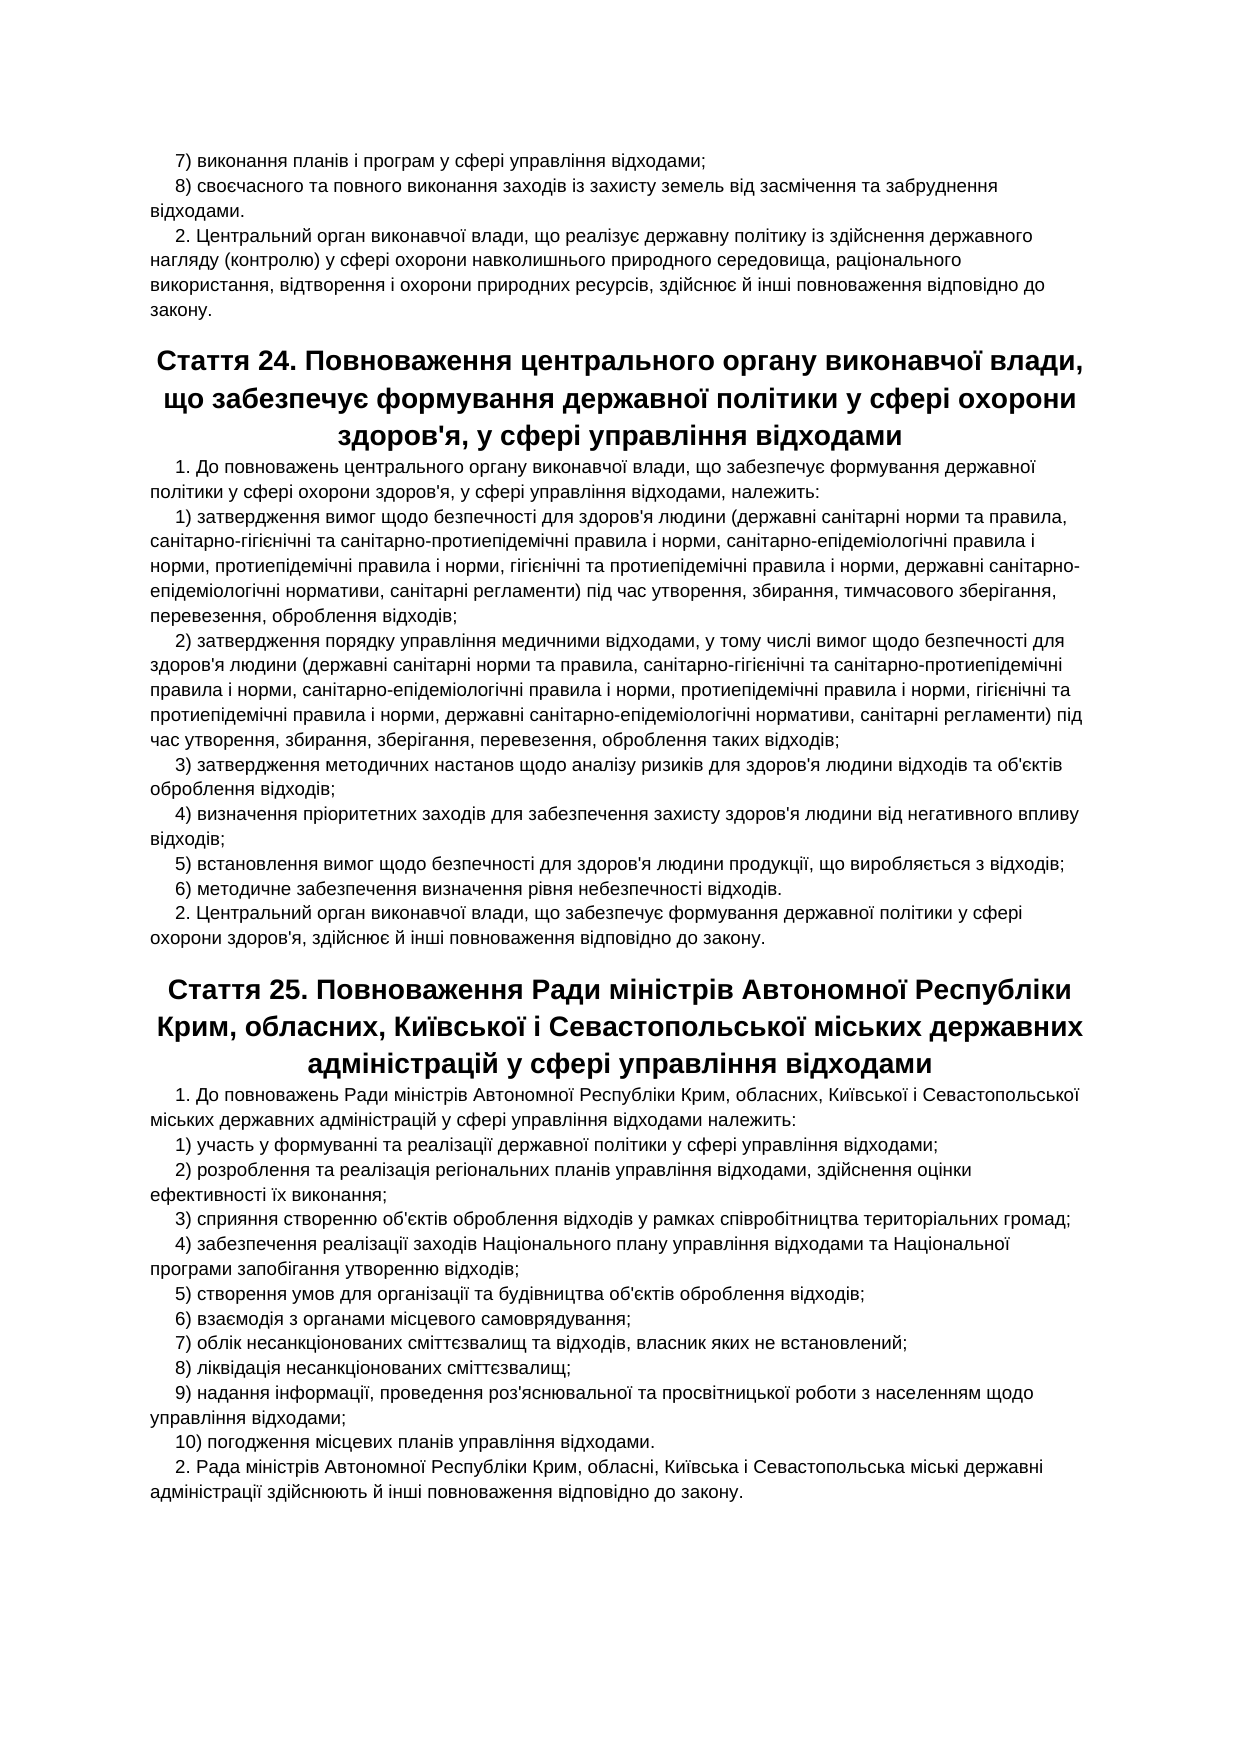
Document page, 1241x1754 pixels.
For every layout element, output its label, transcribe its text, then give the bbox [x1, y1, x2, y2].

subtitle Стаття 24. Повноваження центрального органу виконавчої влади, що забезпечує формування державної політики у сфері охорони здоров'я, у сфері управління відходами [150, 344, 1090, 451]
text 1) участь у формуванні та реалізації державної політики у сфері управління відходами; [150, 1134, 1090, 1155]
text 6) методичне забезпечення визначення рівня небезпечності відходів. [150, 877, 1090, 899]
text 1. До повноважень центрального органу виконавчої влади, що забезпечує формування державної політики у сфері охорони здоров'я, у сфері управління відходами, належить: [150, 456, 1090, 502]
text 2) розроблення та реалізація регіональних планів управління відходами, здійснення оцінки ефективності їх виконання; [150, 1158, 1090, 1205]
text 2) затвердження порядку управління медичними відходами, у тому числі вимог щодо безпечності для здоров'я людини (державні санітарні норми та правила, санітарно-гігієнічні та санітарно-протиепідемічні правила і норми, санітарно-епідеміологічні правила і норми, протиепідемічні правила і норми, гігієнічні та протиепідемічні правила і норми, державні санітарно-епідеміологічні нормативи, санітарні регламенти) під час утворення, збирання, зберігання, перевезення, оброблення таких відходів; [150, 629, 1090, 750]
text 5) створення умов для організації та будівництва об'єктів оброблення відходів; [150, 1282, 1090, 1304]
text 4) визначення пріоритетних заходів для забезпечення захисту здоров'я людини від негативного впливу відходів; [150, 803, 1090, 849]
text 3) сприяння створенню об'єктів оброблення відходів у рамках співробітництва територіальних громад; [150, 1208, 1090, 1230]
text 7) виконання планів і програм у сфері управління відходами; [150, 150, 1090, 172]
text 3) затвердження методичних настанов щодо аналізу ризиків для здоров'я людини відходів та об'єктів оброблення відходів; [150, 753, 1090, 800]
text 5) встановлення вимог щодо безпечності для здоров'я людини продукції, що виробляється з відходів; [150, 853, 1090, 874]
text 2. Рада міністрів Автономної Республіки Крим, обласні, Київська і Севастопольська міські державні адміністрації здійснюють й інші повноваження відповідно до закону. [150, 1456, 1090, 1502]
text 1) затвердження вимог щодо безпечності для здоров'я людини (державні санітарні норми та правила, санітарно-гігієнічні та санітарно-протиепідемічні правила і норми, санітарно-епідеміологічні правила і норми, протиепідемічні правила і норми, гігієнічні та протиепідемічні правила і норми, державні санітарно-епідеміологічні нормативи, санітарні регламенти) під час утворення, збирання, тимчасового зберігання, перевезення, оброблення відходів; [150, 506, 1090, 626]
text 2. Центральний орган виконавчої влади, що реалізує державну політику із здійснення державного нагляду (контролю) у сфері охорони навколишнього природного середовища, раціонального використання, відтворення і охорони природних ресурсів, здійснює й інші повноваження відповідно до закону. [150, 224, 1090, 320]
text 9) надання інформації, проведення роз'яснювальної та просвітницької роботи з населенням щодо управління відходами; [150, 1382, 1090, 1428]
text 2. Центральний орган виконавчої влади, що забезпечує формування державної політики у сфері охорони здоров'я, здійснює й інші повноваження відповідно до закону. [150, 902, 1090, 948]
text 1. До повноважень Ради міністрів Автономної Республіки Крим, обласних, Київської і Севастопольської міських державних адміністрацій у сфері управління відходами належить: [150, 1084, 1090, 1131]
text 8) своєчасного та повного виконання заходів із захисту земель від засмічення та забруднення відходами. [150, 175, 1090, 221]
text 10) погодження місцевих планів управління відходами. [150, 1431, 1090, 1453]
subtitle Стаття 25. Повноваження Ради міністрів Автономної Республіки Крим, обласних, Київської і Севастопольської міських державних адміністрацій у сфері управління відходами [150, 973, 1090, 1079]
text 8) ліквідація несанкціонованих сміттєзвалищ; [150, 1357, 1090, 1378]
text 7) облік несанкціонованих сміттєзвалищ та відходів, власник яких не встановлений; [150, 1332, 1090, 1354]
text 6) взаємодія з органами місцевого самоврядування; [150, 1307, 1090, 1329]
text 4) забезпечення реалізації заходів Національного плану управління відходами та Національної програми запобігання утворенню відходів; [150, 1233, 1090, 1279]
